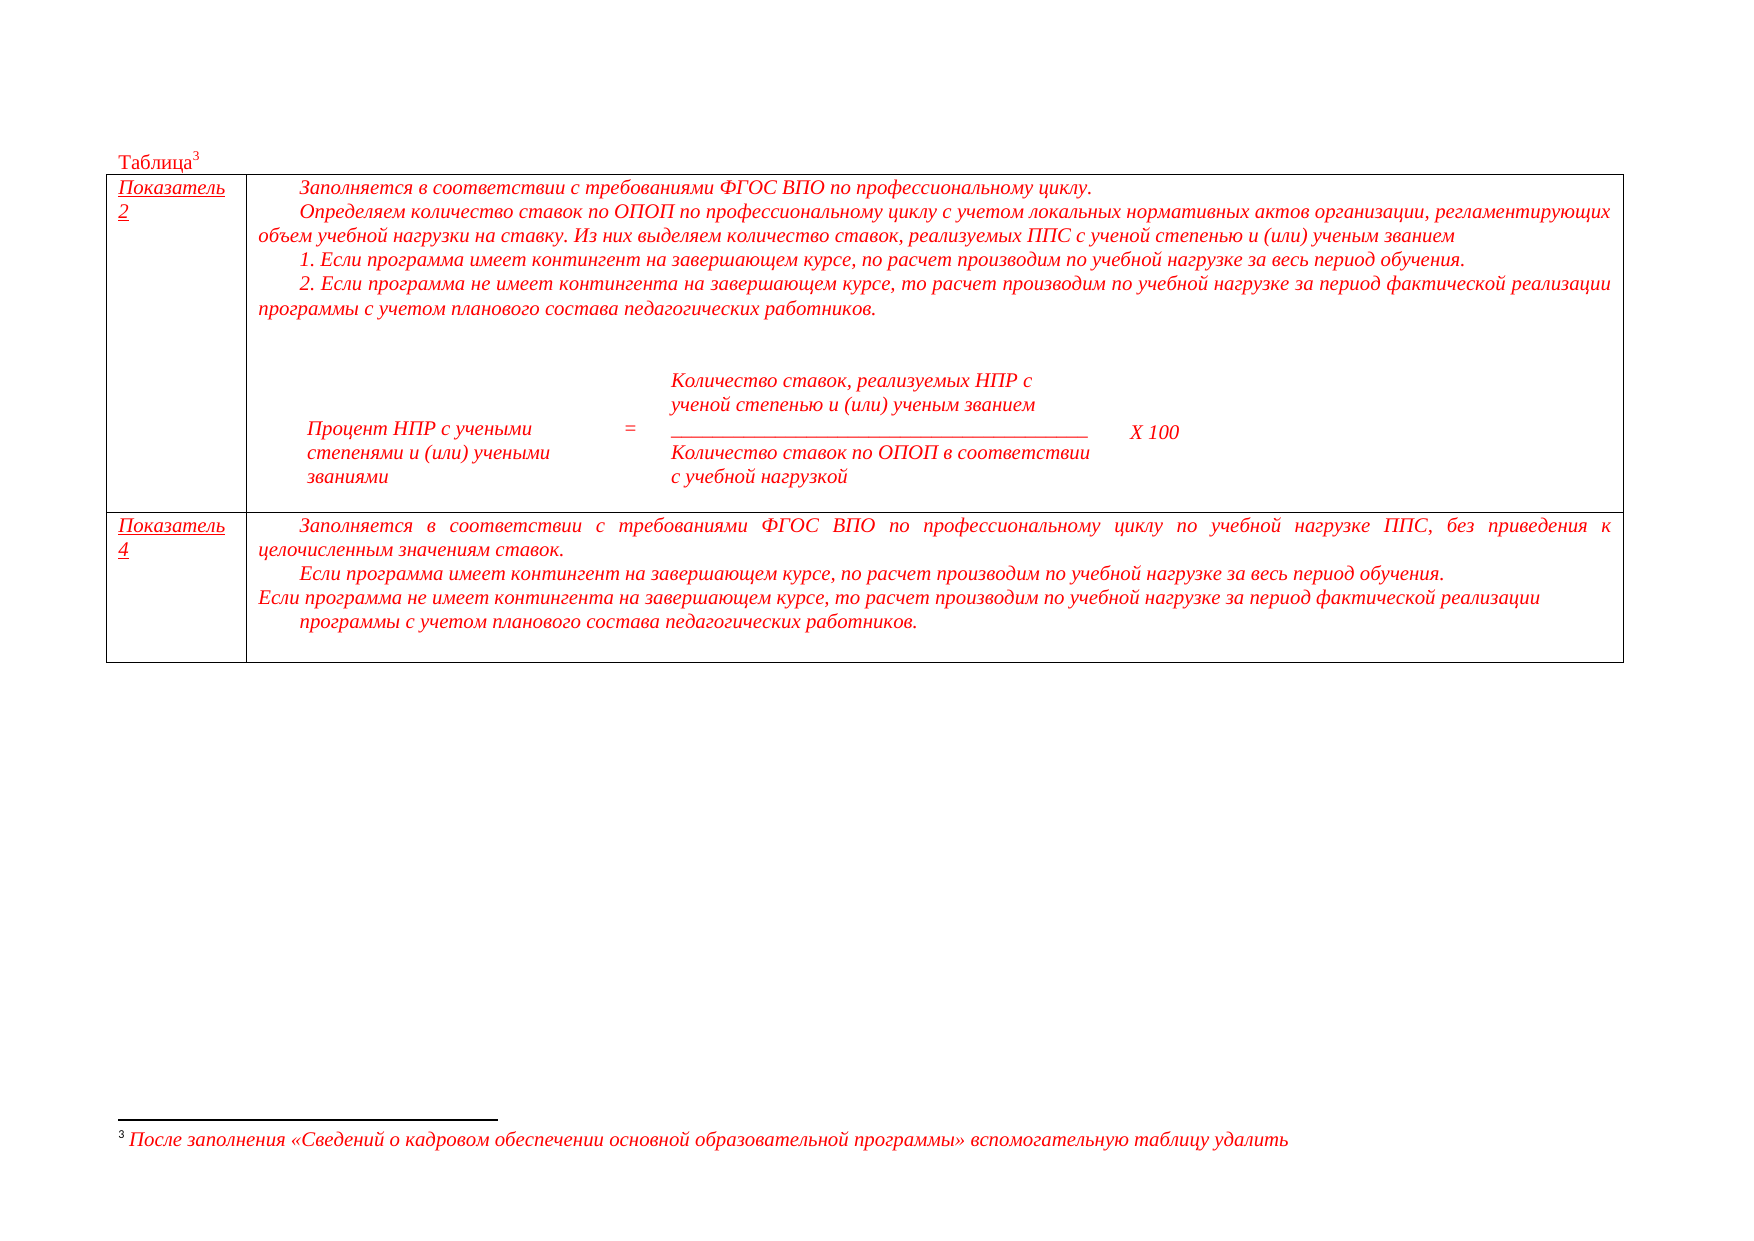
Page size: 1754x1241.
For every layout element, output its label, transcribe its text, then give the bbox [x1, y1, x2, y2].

table_cell Заполняется в соответствии с требованиями ФГОС ВПО по профессиональному циклу по учебной нагрузке ППС, без приведения к целочисленным значениям ставок. Если программа имеет контингент на завершающем курсе, по расчет производим по учебной нагрузке за весь период обучения. Если программа не имеет контингента на завершающем курсе, то расчет производим по учебной нагрузке за период фактической реализации программы с учетом планового состава педагогических работников. [247, 513, 1623, 662]
text Таблица [118, 148, 1636, 174]
table_header Показатель2 [107, 175, 246, 512]
table_cell Показатель4 [107, 513, 246, 662]
table_header Заполняется в соответствии с требованиями ФГОС ВПО по профессиональному циклу. Определяем количество ставок по ОПОП по профессиональному циклу с учетом локальных нормативных актов организации, регламентирующих объем учебной нагрузки на ставку. Из них выделяем количество ставок, реализуемых ППС с ученой степенью и (или) ученым званием 1. Если программа имеет контингент на завершающем курсе, по расчет производим по учебной нагрузке за весь период обучения. 2. Если программа не имеет контингента на завершающем курсе, то расчет производим по учебной нагрузке за период фактической реализации программы с учетом планового состава педагогических работников. [247, 175, 1623, 512]
